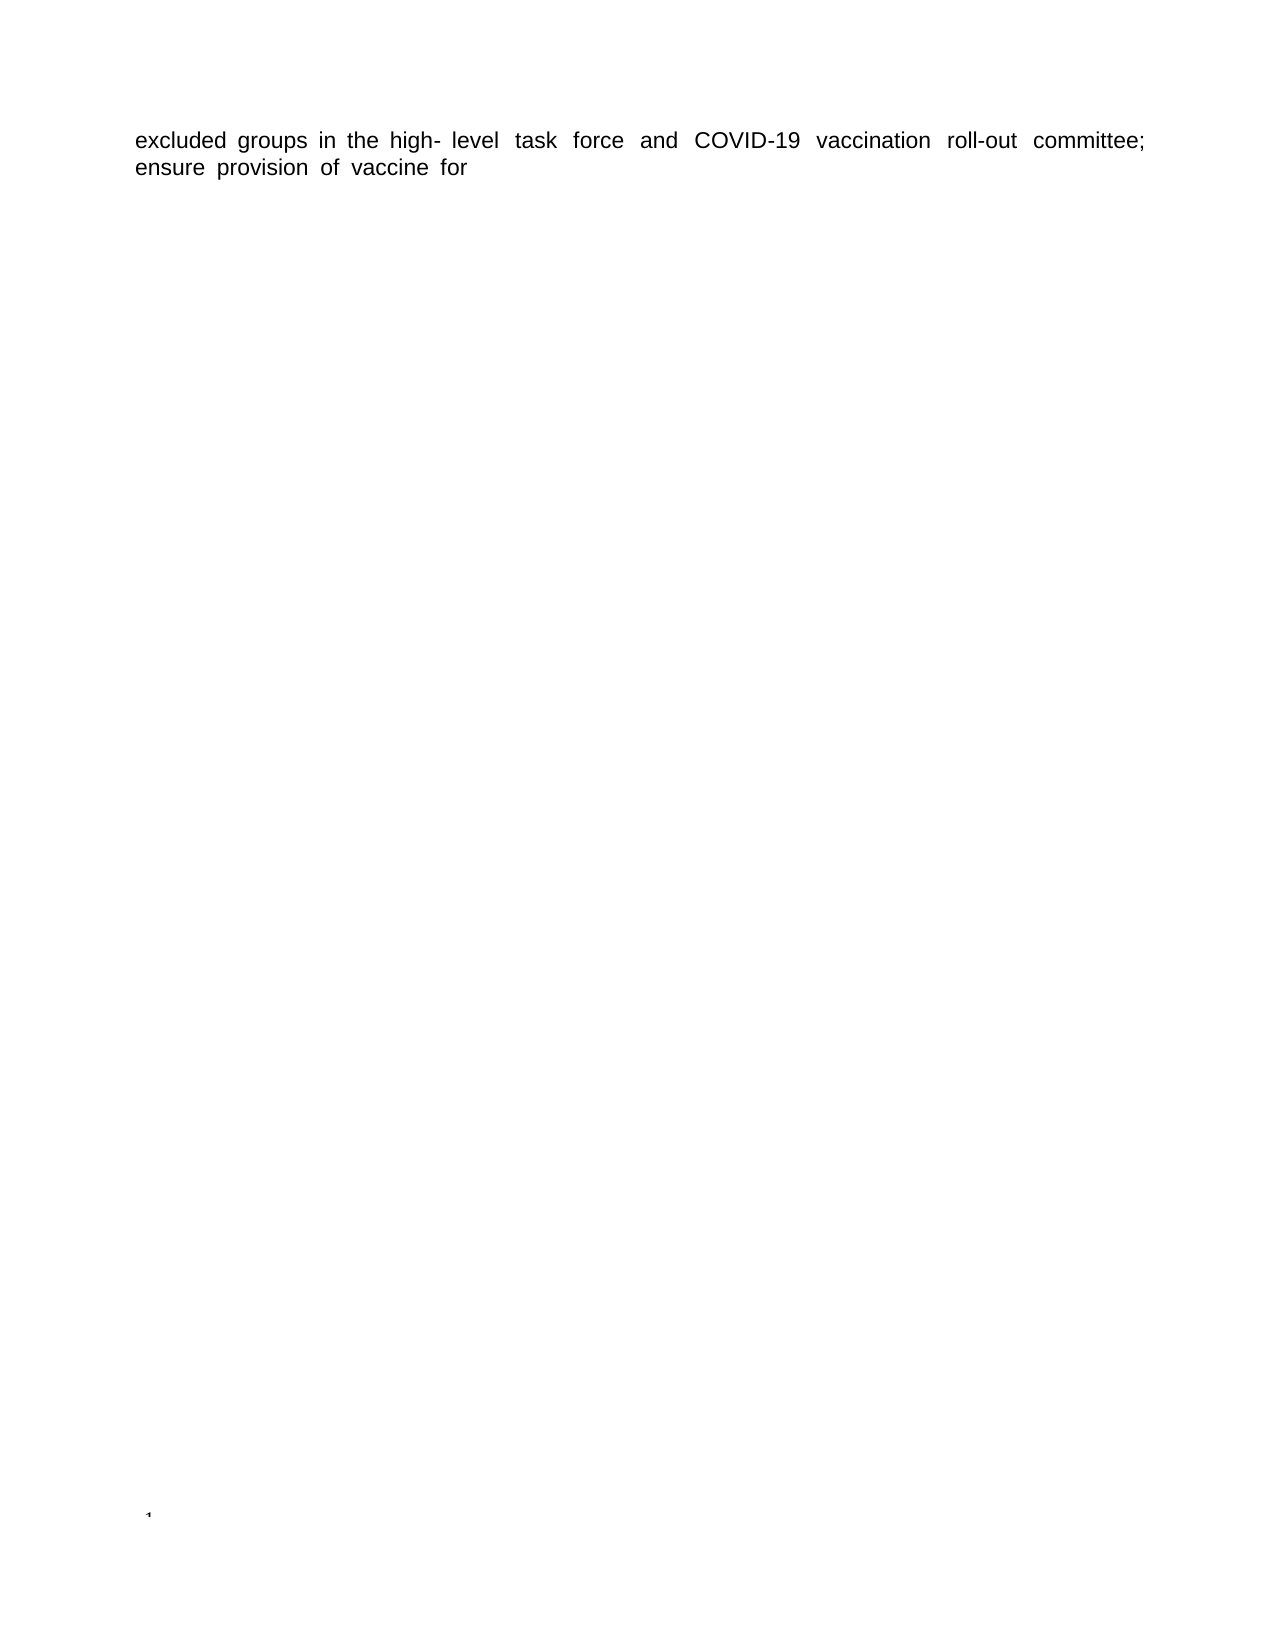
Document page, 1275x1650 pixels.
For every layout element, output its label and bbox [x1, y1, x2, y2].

text [135, 127, 1145, 180]
